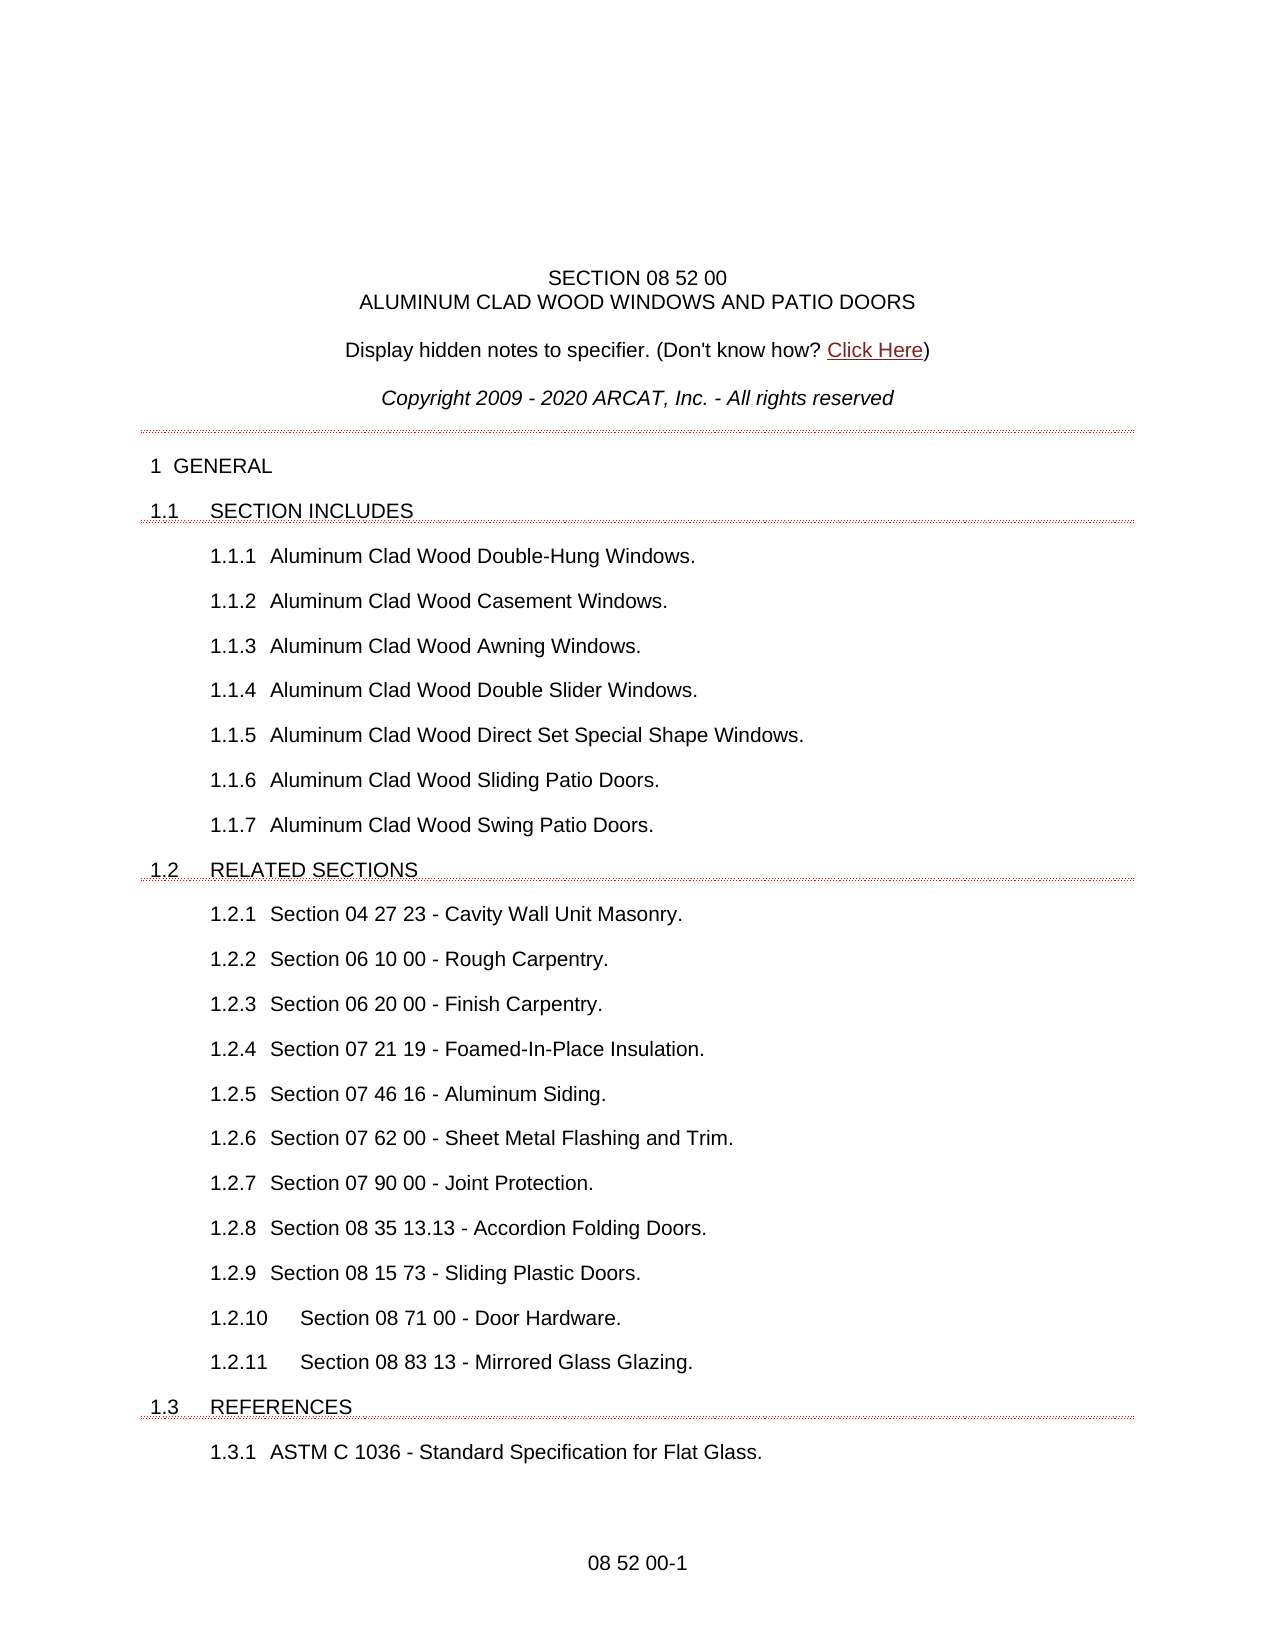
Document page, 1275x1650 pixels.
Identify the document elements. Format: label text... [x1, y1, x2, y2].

list Aluminum Clad Wood Casement Windows. [210, 589, 1125, 613]
list SECTION INCLUDES [150, 499, 1125, 523]
list ASTM C 1036 - Standard Specification for Flat Glass. [210, 1440, 1125, 1464]
title ALUMINUM CLAD WOOD WINDOWS AND PATIO DOORS [150, 290, 1125, 314]
list RELATED SECTIONS [150, 857, 1125, 881]
list Section 08 83 13 - Mirrored Glass Glazing. [210, 1350, 1125, 1374]
list Aluminum Clad Wood Double-Hung Windows. [210, 544, 1125, 568]
list Section 08 15 73 - Sliding Plastic Doors. [210, 1261, 1125, 1284]
list REFERENCES [150, 1395, 1125, 1419]
title SECTION 08 52 00 [150, 266, 1125, 290]
list Section 06 10 00 - Rough Carpentry. [210, 947, 1125, 971]
list Section 07 62 00 - Sheet Metal Flashing and Trim. [210, 1126, 1125, 1150]
list Section 07 21 19 - Foamed-In-Place Insulation. [210, 1037, 1125, 1061]
list Aluminum Clad Wood Double Slider Windows. [210, 678, 1125, 702]
list Section 08 71 00 - Door Hardware. [210, 1305, 1125, 1329]
list Section 06 20 00 - Finish Carpentry. [210, 992, 1125, 1016]
title Display hidden notes to specifier. (Don't know how? Click Here) [150, 338, 1125, 362]
list Section 08 35 13.13 - Accordion Folding Doors. [210, 1216, 1125, 1240]
title Copyright 2009 - 2020 ARCAT, Inc. - All rights reserved [150, 386, 1125, 409]
list Section 07 46 16 - Aluminum Siding. [210, 1081, 1125, 1105]
list Aluminum Clad Wood Swing Patio Doors. [210, 813, 1125, 837]
list Aluminum Clad Wood Direct Set Special Shape Windows. [210, 723, 1125, 747]
list Aluminum Clad Wood Sliding Patio Doors. [210, 768, 1125, 792]
list Aluminum Clad Wood Awning Windows. [210, 633, 1125, 657]
list Section 04 27 23 - Cavity Wall Unit Masonry. [210, 902, 1125, 926]
list GENERAL [150, 454, 1125, 478]
list Section 07 90 00 - Joint Protection. [210, 1171, 1125, 1195]
